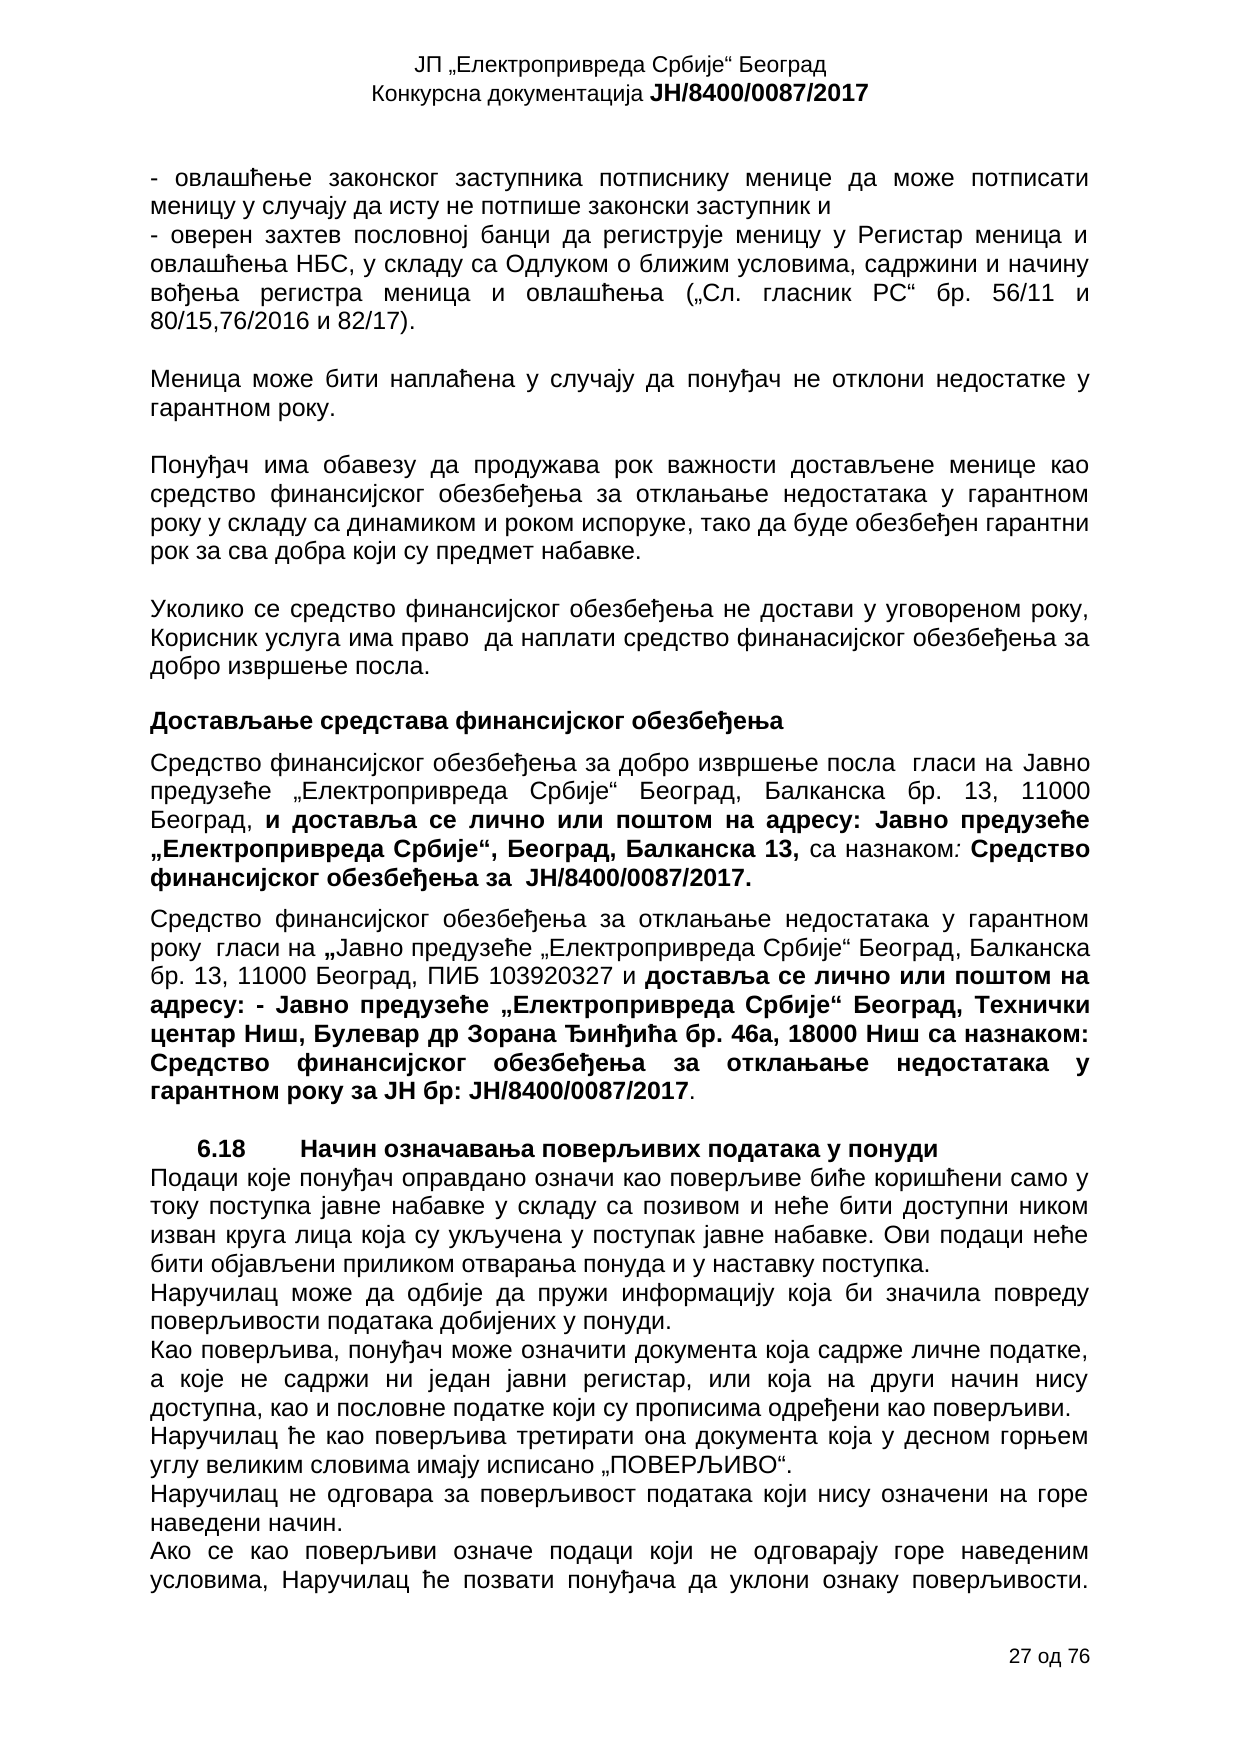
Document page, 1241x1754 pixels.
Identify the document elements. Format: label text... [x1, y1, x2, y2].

text Као поверљива, понуђач може означити документа која садрже личне податке, а које не садржи ни један јавни регистар, или која на други начин нису доступна, као и пословне податке који су прописима одређени као поверљиви. [150, 1335, 1090, 1421]
text Наручилац може да одбије да пружи информацију која би значила повреду поверљивости података добијених у понуди. [150, 1278, 1090, 1335]
text Средство финансијског обезбеђења за отклањање недостатака у гарантном року гласи на „Јавно предузеће „Електропривреда Србије“ Београд, Балканска бр. 13, 11000 Београд, ПИБ 103920327 и доставља се лично или поштом на адресу: - Јавно предузеће „Електропривреда Србије“ Београд, Технички центар Ниш, Булевар др Зорана Ђинђића бр. 46а, 18000 Ниш са назнаком: Средство финансијског обезбеђења за отклањање недостатака у гарантном року за ЈН бр: ЈН/8400/0087/2017. [150, 904, 1090, 1105]
text Понуђач има обавезу да продужава рок важности достављене менице као средство финансијског обезбеђења за отклањање недостатака у гарантном року у складу са динамиком и роком испоруке, тако да буде обезбеђен гарантни рок за сва добра који су предмет набавке. [150, 450, 1090, 565]
text Достављање средстава финансијског обезбеђења [150, 706, 1090, 735]
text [150, 1536, 1090, 1594]
text Наручилац ће као поверљива третирати она документа која у десном горњем углу великим словима имају исписано „ПОВЕРЉИВО“. [150, 1421, 1090, 1479]
text - овлашћење законског заступника потписнику менице да може потписати меницу у случају да исту не потпише законски заступник и [150, 162, 1090, 220]
text Подаци које понуђач оправдано означи као поверљиве биће коришћени само у току поступка јавне набавке у складу са позивом и неће бити доступни ником изван круга лица која су укључена у поступак јавне набавке. Ови подаци неће бити објављени приликом отварања понуда и у наставку поступка. [150, 1163, 1090, 1278]
text Средство финансијског обезбеђења за добро извршење посла гласи на Јавно предузеће „Електропривреда Србије“ Београд, Балканска бр. 13, 11000 Београд, и доставља се лично или поштом на адресу: Јавно предузеће „Електропривреда Србије“, Београд, Балканска 13, са назнаком: Средство финансијског обезбеђења за ЈН/8400/0087/2017. [150, 748, 1090, 891]
text - оверен захтев пословној банци да региструје меницу у Регистар меница и овлашћења НБС, у складу са Одлуком о ближим условима, садржини и начину вођења регистра меница и овлашћења („Сл. гласник РС“ бр. 56/11 и 80/15,76/2016 и 82/17). [150, 220, 1090, 335]
list Начин означавања поверљивих података у понуди [197, 1134, 1090, 1163]
text Меница може бити наплаћена у случају да понуђач не отклони недостатке у гарантном року. [150, 364, 1090, 421]
text Наручилац не одговара за поверљивост података који нису означени на горе наведени начин. [150, 1479, 1090, 1536]
text Уколико се средство финансијског обезбеђења не достави у уговореном року, Корисник услуга има право да наплати средство финанасијског обезбеђења за добро извршење посла. [150, 594, 1090, 680]
